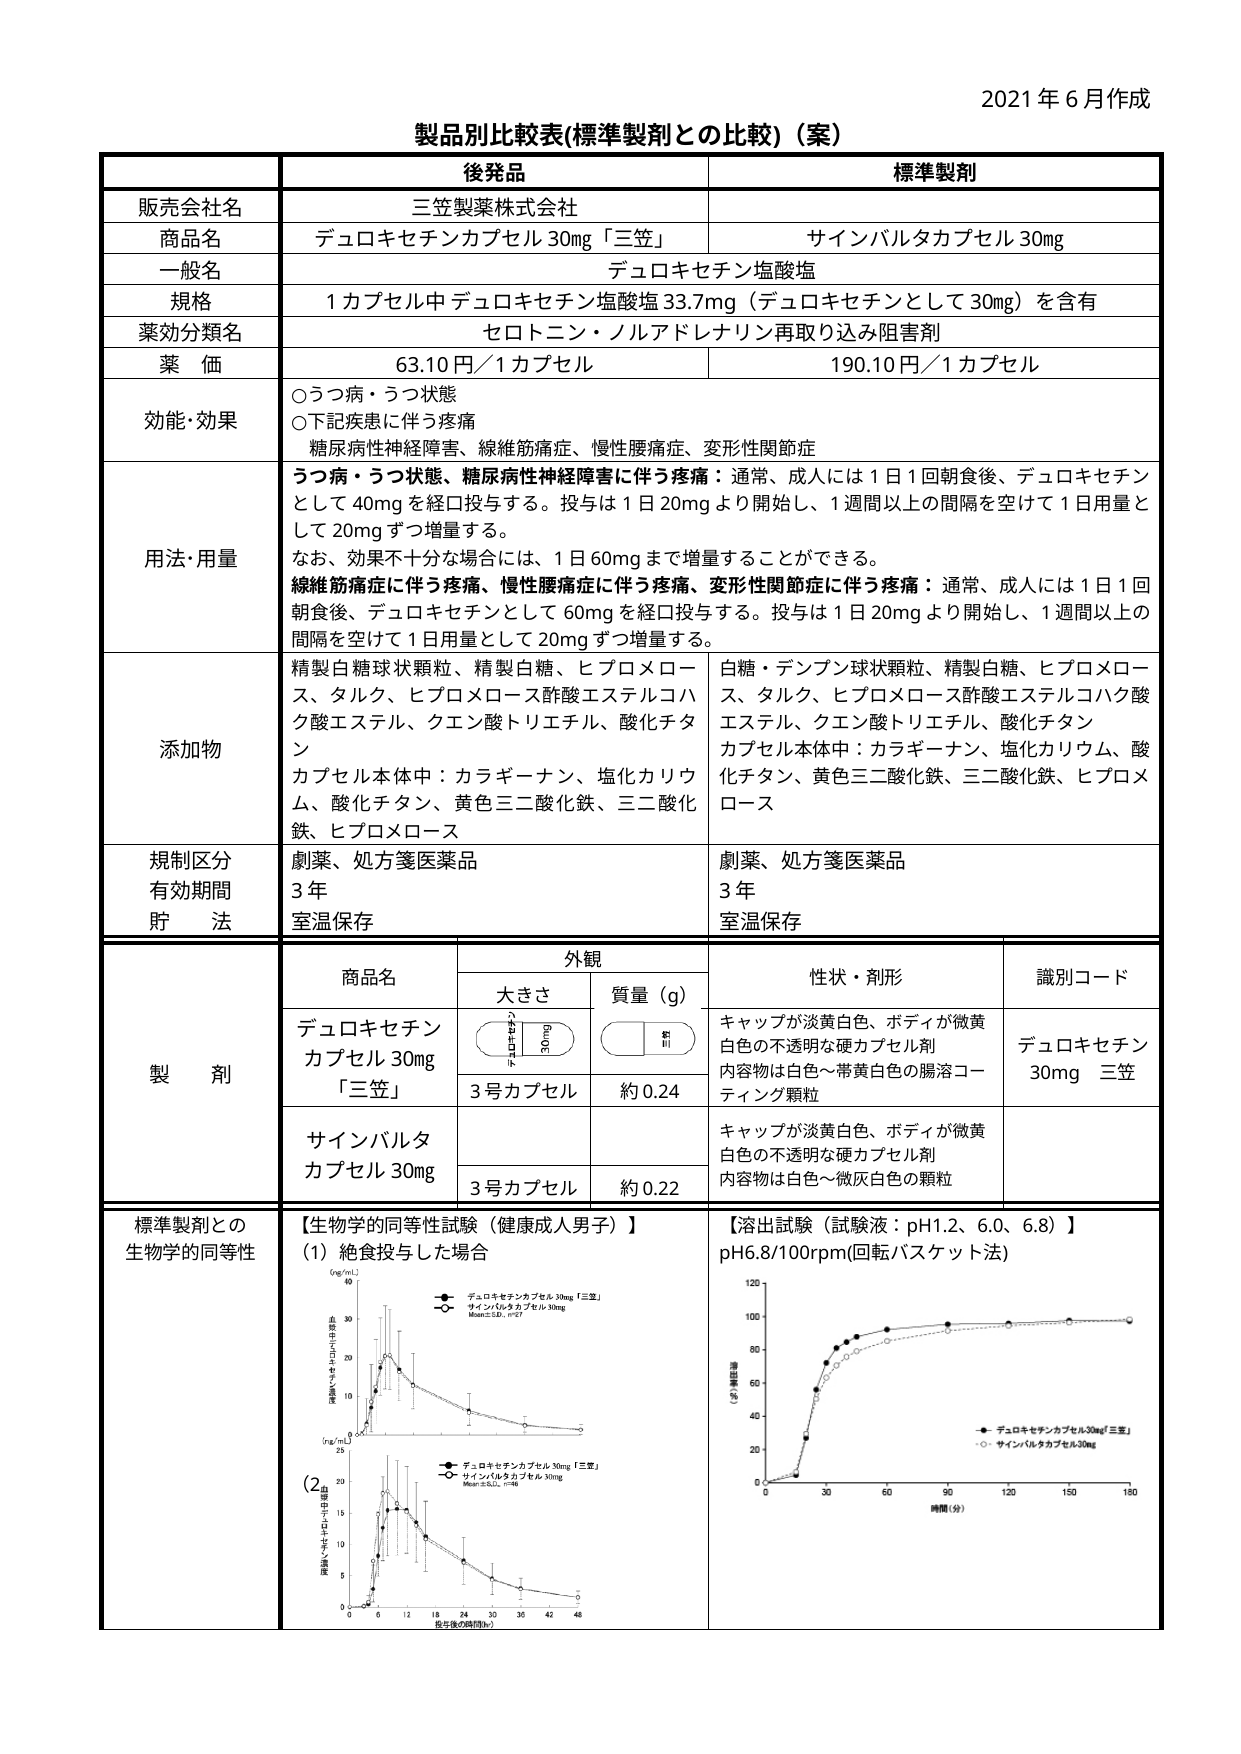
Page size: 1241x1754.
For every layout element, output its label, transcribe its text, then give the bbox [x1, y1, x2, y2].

table_cell [458, 1107, 590, 1165]
table_cell 3号カプセル [458, 1166, 590, 1201]
table_cell キャップが淡黄白色、ボディが微黄白色の不透明な硬カプセル剤 内容物は白色～微灰白色の顆粒 [709, 1107, 1003, 1201]
table_cell 質量（g） [591, 973, 708, 1008]
picture [472, 1009, 577, 1069]
table_cell 約0.24 [591, 1075, 708, 1106]
table_cell 精製白糖球状顆粒、精製白糖、ヒプロメロース、タルク、ヒプロメロース酢酸エステルコハク酸エステル、クエン酸トリエチル、酸化チタン カプセル本体中：カラギーナン、塩化カリウム、酸化チタン、黄色三二酸化鉄、三二酸化鉄、ヒプロメロース [283, 653, 708, 843]
table_cell 製 剤 [104, 945, 278, 1201]
table_cell [591, 1107, 708, 1165]
table_cell 用法･用量 [104, 462, 278, 652]
picture [319, 1269, 623, 1629]
table_cell 白糖・デンプン球状顆粒、精製白糖、ヒプロメロース、タルク、ヒプロメロース酢酸エステルコハク酸エステル、クエン酸トリエチル、酸化チタン カプセル本体中：カラギーナン、塩化カリウム、酸化チタン、黄色三二酸化鉄、三二酸化鉄、ヒプロメロース [709, 653, 1159, 843]
table_cell 効能･効果 [104, 379, 278, 461]
table_cell 劇薬、処方箋医薬品 3年 室温保存 [709, 845, 1159, 935]
table_cell 3号カプセル [458, 1075, 590, 1106]
table_header [104, 157, 278, 187]
table_cell 三笠製薬株式会社 [283, 191, 708, 222]
table_cell [458, 1009, 590, 1074]
table_cell 190.10円／1カプセル [709, 348, 1159, 378]
table_cell 劇薬、処方箋医薬品 3年 室温保存 [283, 845, 708, 935]
table_cell デュロキセチン塩酸塩 [283, 254, 1159, 284]
table_cell サインバルタ カプセル30㎎ [283, 1107, 457, 1201]
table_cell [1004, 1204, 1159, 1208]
table_cell [709, 191, 1159, 222]
table_cell 薬 価 [104, 348, 278, 378]
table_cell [709, 1211, 1159, 1629]
table_cell デュロキセチンカプセル30㎎「三笠」 [283, 223, 708, 253]
table_header 標準製剤 [709, 157, 1159, 187]
table_cell キャップが淡黄白色、ボディが微黄白色の不透明な硬カプセル剤 内容物は白色～帯黄白色の腸溶コーティング顆粒 [709, 1009, 1003, 1106]
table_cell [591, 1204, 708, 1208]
table_cell サインバルタカプセル30㎎ [709, 223, 1159, 253]
table_cell 大きさ [458, 973, 590, 1008]
table_cell 約0.22 [591, 1166, 708, 1201]
table_cell 識別コード [1004, 945, 1159, 1008]
table_cell 一般名 [104, 254, 278, 284]
table_cell [1004, 1107, 1159, 1201]
table_cell 薬効分類名 [104, 317, 278, 347]
table_cell 63.10円／1カプセル [283, 348, 708, 378]
table_cell 規制区分 有効期間 貯 法 [104, 845, 278, 935]
table_cell 外観 [458, 945, 708, 972]
table_cell [591, 1009, 708, 1074]
table_cell ○うつ病・うつ状態 ○下記疾患に伴う疼痛 糖尿病性神経障害、線維筋痛症、慢性腰痛症、変形性関節症 [283, 379, 1159, 461]
table_cell デュロキセチンカプセル30㎎ 「三笠」 [283, 1009, 457, 1106]
table_cell 商品名 [104, 223, 278, 253]
table_cell 標準製剤との 生物学的同等性 [104, 1211, 278, 1629]
text 製品別比較表(標準製剤との比較)（案） [118, 114, 1152, 152]
table_cell 1カプセル中 デュロキセチン塩酸塩33.7mg（デュロキセチンとして30㎎）を含有 [283, 285, 1159, 316]
table_cell デュロキセチン30mg 三笠 [1004, 1009, 1159, 1106]
table_cell セロトニン・ノルアドレナリン再取り込み阻害剤 [283, 317, 1159, 347]
table_cell うつ病・うつ状態、糖尿病性神経障害に伴う疼痛：通常、成人には1日1回朝食後、デュロキセチンとして40mgを経口投与する。投与は1日20mgより開始し、1週間以上の間隔を空けて1日用量として20mgずつ増量する。 なお、効果不十分な場合には、1日60mgまで増量することができる。 線維筋痛症に伴う疼痛、慢性腰痛症に伴う疼痛、変形性関節症に伴う疼痛：通常、成人には1日1回朝食後、デュロキセチンとして60mgを経口投与する。投与は1日20mgより開始し、1週間以上の間隔を空けて1日用量として20mgずつ増量する。 [283, 462, 1159, 652]
picture [714, 1277, 1147, 1527]
table_cell 性状・剤形 [709, 945, 1003, 1008]
picture [594, 1008, 701, 1069]
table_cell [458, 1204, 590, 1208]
table_cell 添加物 [104, 653, 278, 843]
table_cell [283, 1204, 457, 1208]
table_cell 商品名 [283, 945, 457, 1008]
table_cell 規格 [104, 285, 278, 316]
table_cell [283, 1211, 708, 1629]
table_header 後発品 [283, 157, 708, 187]
table_cell 販売会社名 [104, 191, 278, 222]
